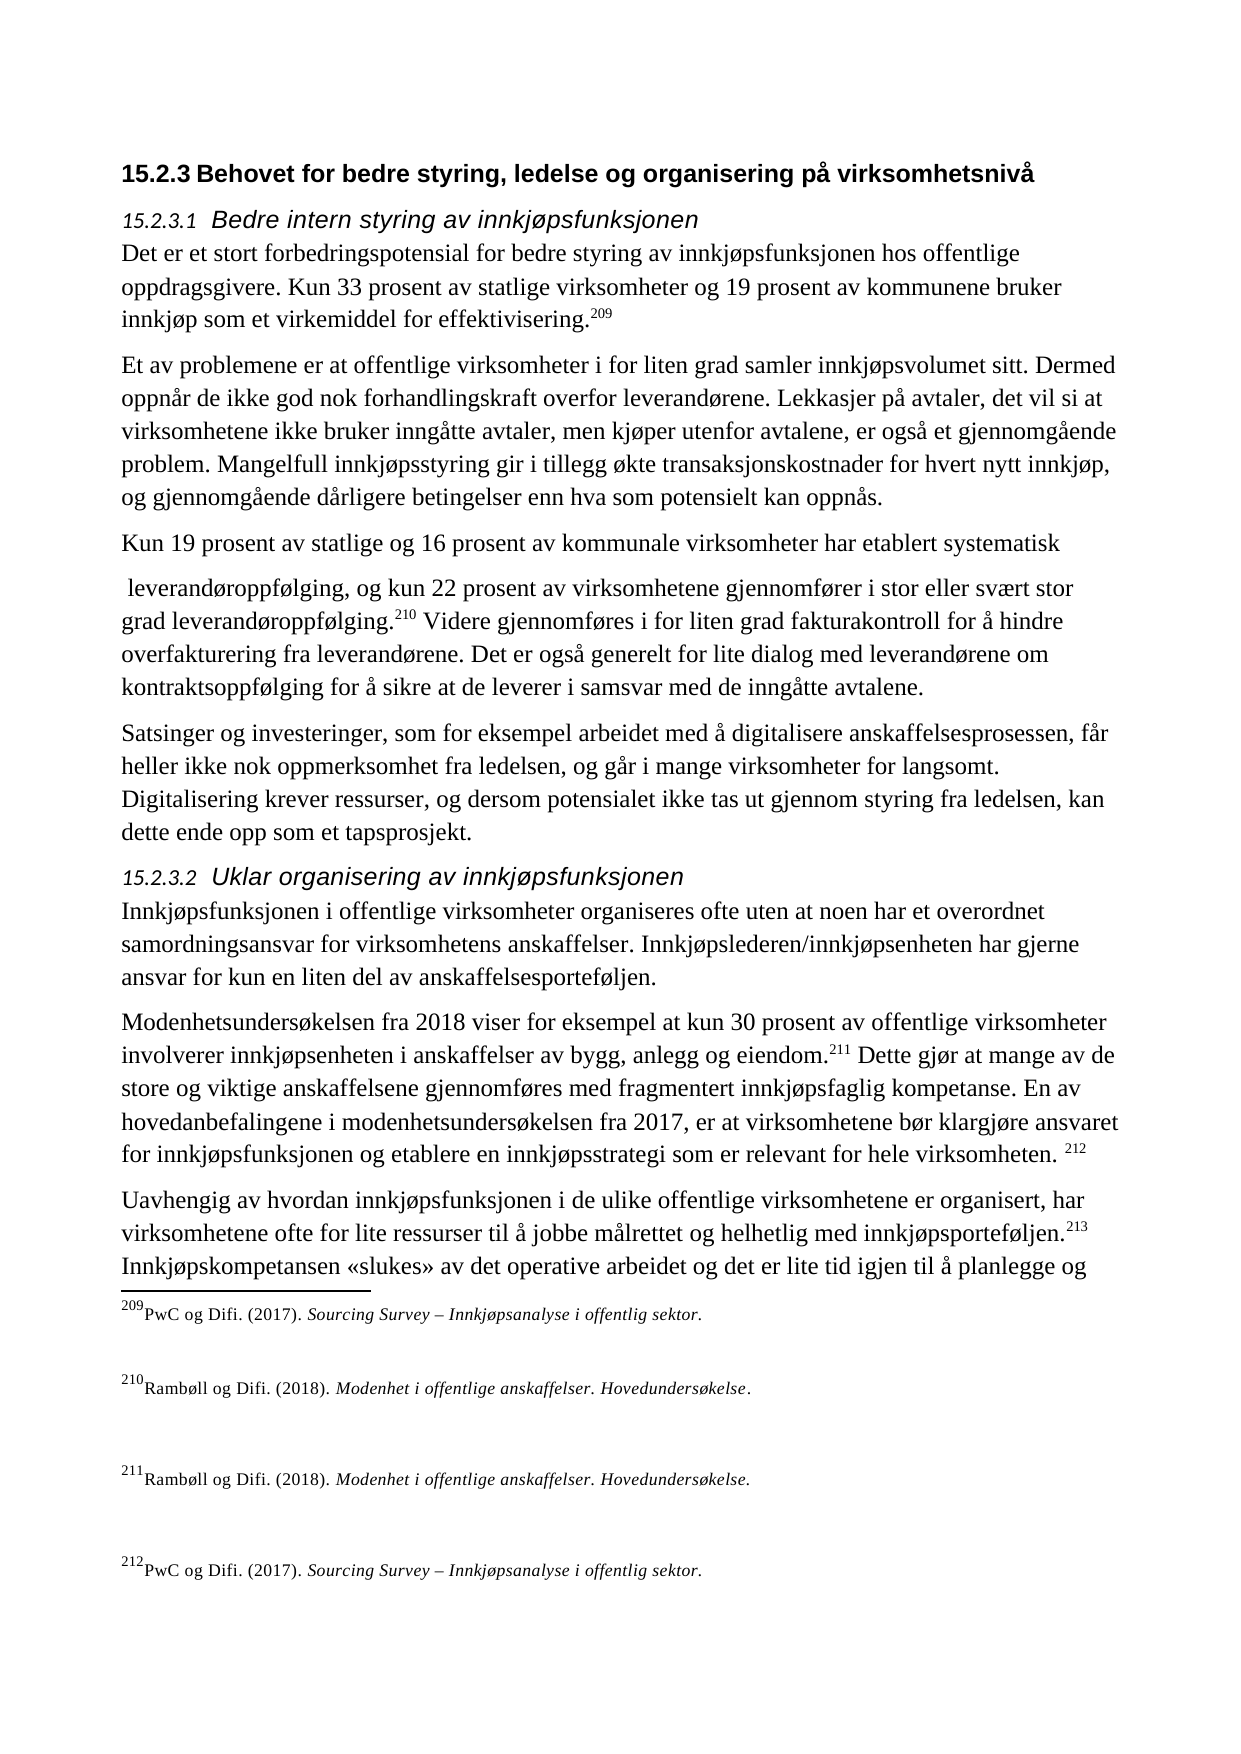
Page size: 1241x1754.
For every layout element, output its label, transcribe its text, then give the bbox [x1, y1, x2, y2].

text Et av problemene er at offentlige virksomheter i for liten grad samler innkjøpsvolumet sitt. Dermed oppnår de ikke god nok forhandlingskraft overfor leverandørene. Lekkasjer på avtaler, det vil si at virksomhetene ikke bruker inngåtte avtaler, men kjøper utenfor avtalene, er også et gjennomgående problem. Mangelfull innkjøpsstyring gir i tillegg økte transaksjonskostnader for hvert nytt innkjøp, og gjennomgående dårligere betingelser enn hva som potensielt kan oppnås. [121, 350, 1119, 511]
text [121, 1185, 1119, 1280]
text Satsinger og investeringer, som for eksempel arbeidet med å digitalisere anskaffelsesprosessen, får heller ikke nok oppmerksomhet fra ledelsen, og går i mange virksomheter for langsomt. Digitalisering krever ressurser, og dersom potensialet ikke tas ut gjennom styring fra ledelsen, kan dette ende opp som et tapsprosjekt. [121, 718, 1119, 846]
subtitle Uklar organisering av innkjøpsfunksjonen [121, 862, 1119, 892]
text Modenhetsundersøkelsen fra 2018 viser for eksempel at kun 30 prosent av offentlige virksomheter involverer innkjøpsenheten i anskaffelser av bygg, anlegg og eiendom. Dette gjør at mange av de store og viktige anskaffelsene gjennomføres med fragmentert innkjøpsfaglig kompetanse. En av hovedanbefalingene i modenhetsundersøkelsen fra 2017, er at virksomhetene bør klargjøre ansvaret for innkjøpsfunksjonen og etablere en innkjøpsstrategi som er relevant for hele virksomheten. [121, 1007, 1119, 1168]
subtitle Behovet for bedre styring, ledelse og organisering på virksomhetsnivå [121, 159, 1119, 188]
text leverandøroppfølging, og kun 22 prosent av virksomhetene gjennomfører i stor eller svært stor grad leverandøroppfølging. Videre gjennomføres i for liten grad fakturakontroll for å hindre overfakturering fra leverandørene. Det er også generelt for lite dialog med leverandørene om kontraktsoppfølging for å sikre at de leverer i samsvar med de inngåtte avtalene. [121, 573, 1119, 701]
subtitle Bedre intern styring av innkjøpsfunksjonen [121, 205, 1119, 234]
text Det er et stort forbedringspotensial for bedre styring av innkjøpsfunksjonen hos offentlige oppdragsgivere. Kun 33 prosent av statlige virksomheter og 19 prosent av kommunene bruker innkjøp som et virkemiddel for effektivisering. [121, 238, 1119, 333]
text Innkjøpsfunksjonen i offentlige virksomheter organiseres ofte uten at noen har et overordnet samordningsansvar for virksomhetens anskaffelser. Innkjøpslederen/innkjøpsenheten har gjerne ansvar for kun en liten del av anskaffelsesporteføljen. [121, 896, 1119, 991]
text Kun 19 prosent av statlige og 16 prosent av kommunale virksomheter har etablert systematisk [121, 528, 1119, 556]
